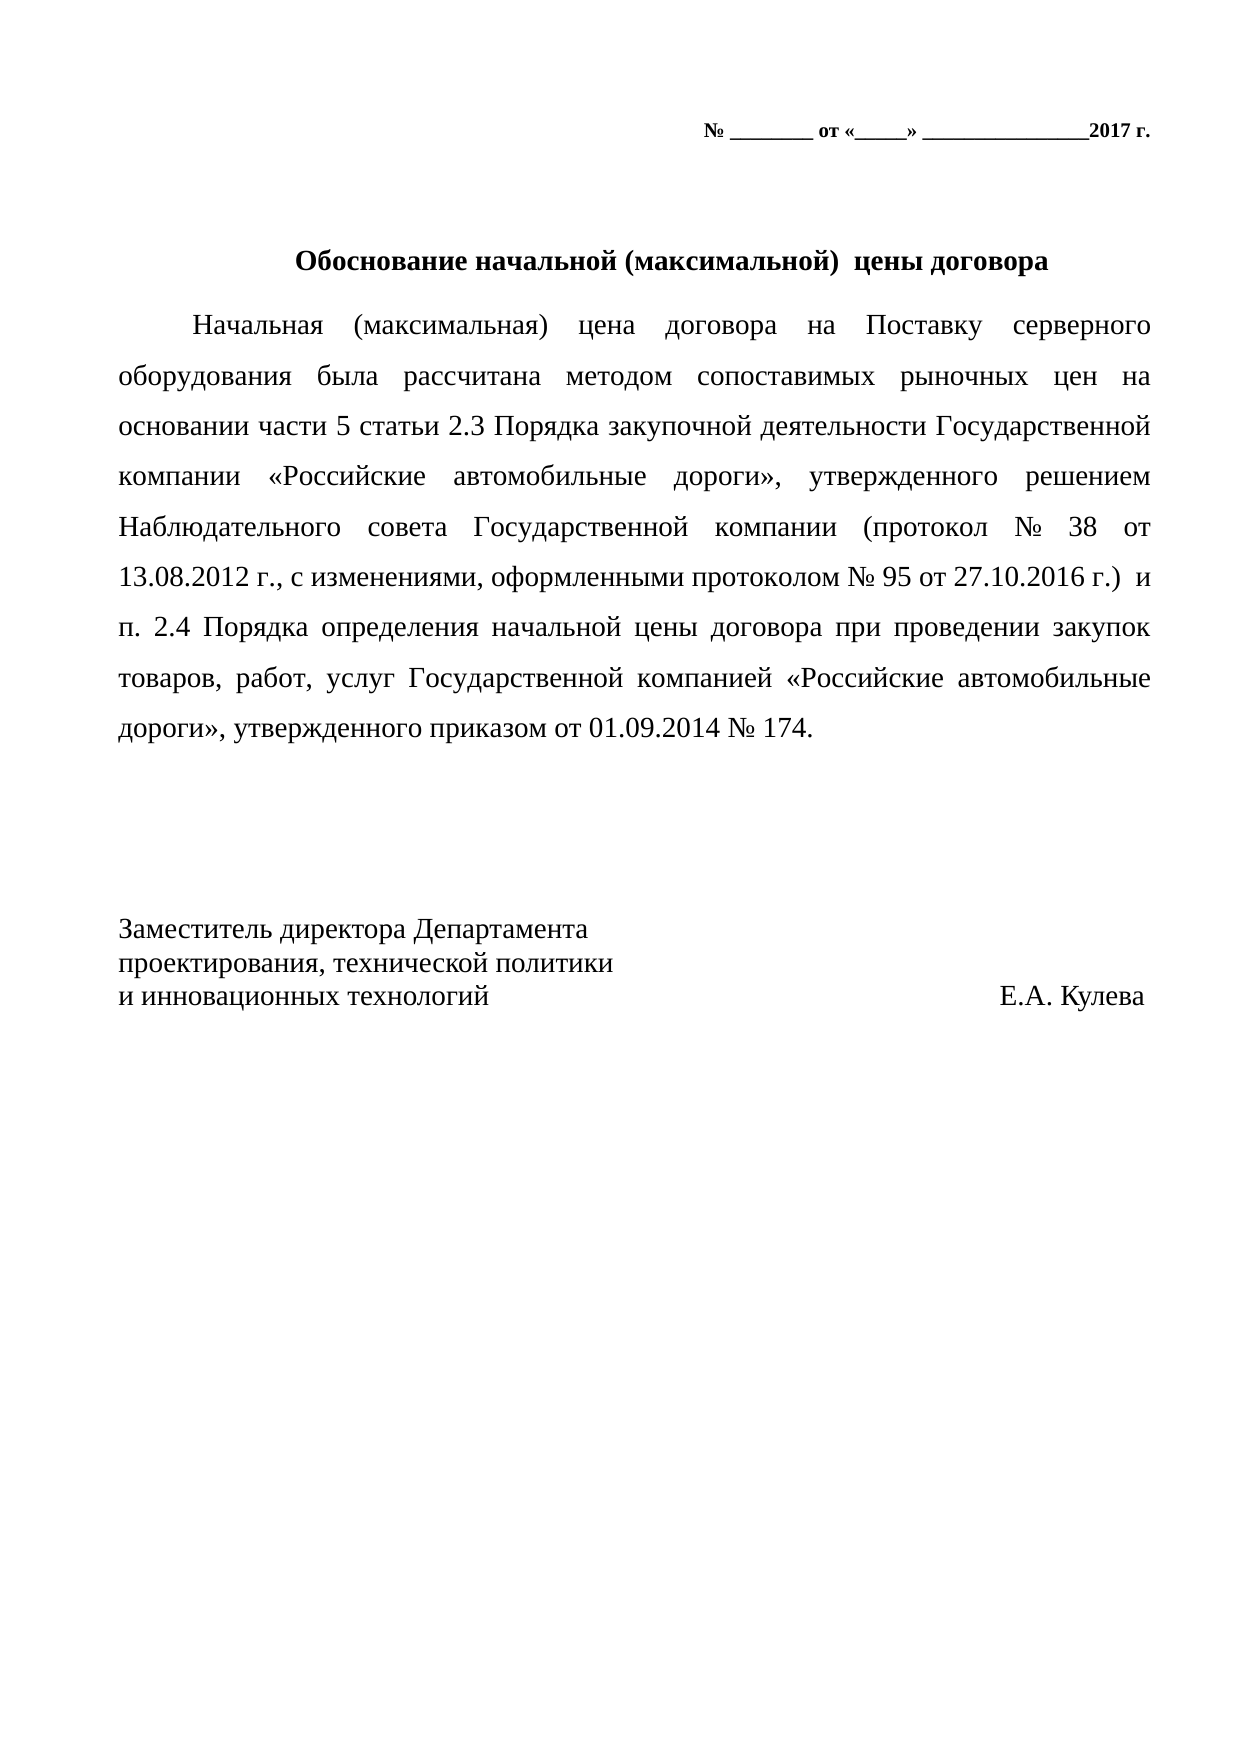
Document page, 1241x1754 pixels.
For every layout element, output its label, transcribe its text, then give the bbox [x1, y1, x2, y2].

text Заместитель директора Департамента [118, 911, 1152, 945]
text Начальная (максимальная) цена договора на Поставку серверного оборудования была рассчитана методом сопоставимых рыночных цен на основании части 5 статьи 2.3 Порядка закупочной деятельности Государственной компании «Российские автомобильные дороги», утвержденного решением Наблюдательного совета Государственной компании (протокол № 38 от 13.08.2012 г., с изменениями, оформленными протоколом № 95 от 27.10.2016 г.) и п. 2.4 Порядка определения начальной цены договора при проведении закупок товаров, работ, услуг Государственной компанией «Российские автомобильные дороги», утвержденного приказом от 01.09.2014 № 174. [118, 307, 1152, 743]
text № ________ от «_____» ________________2017 г. [605, 118, 1152, 142]
text Обоснование начальной (максимальной) цены договора [177, 243, 1152, 276]
text и инновационных технологий Е.А. Кулева [118, 978, 1152, 1012]
text проектирования, технической политики [118, 945, 1152, 978]
